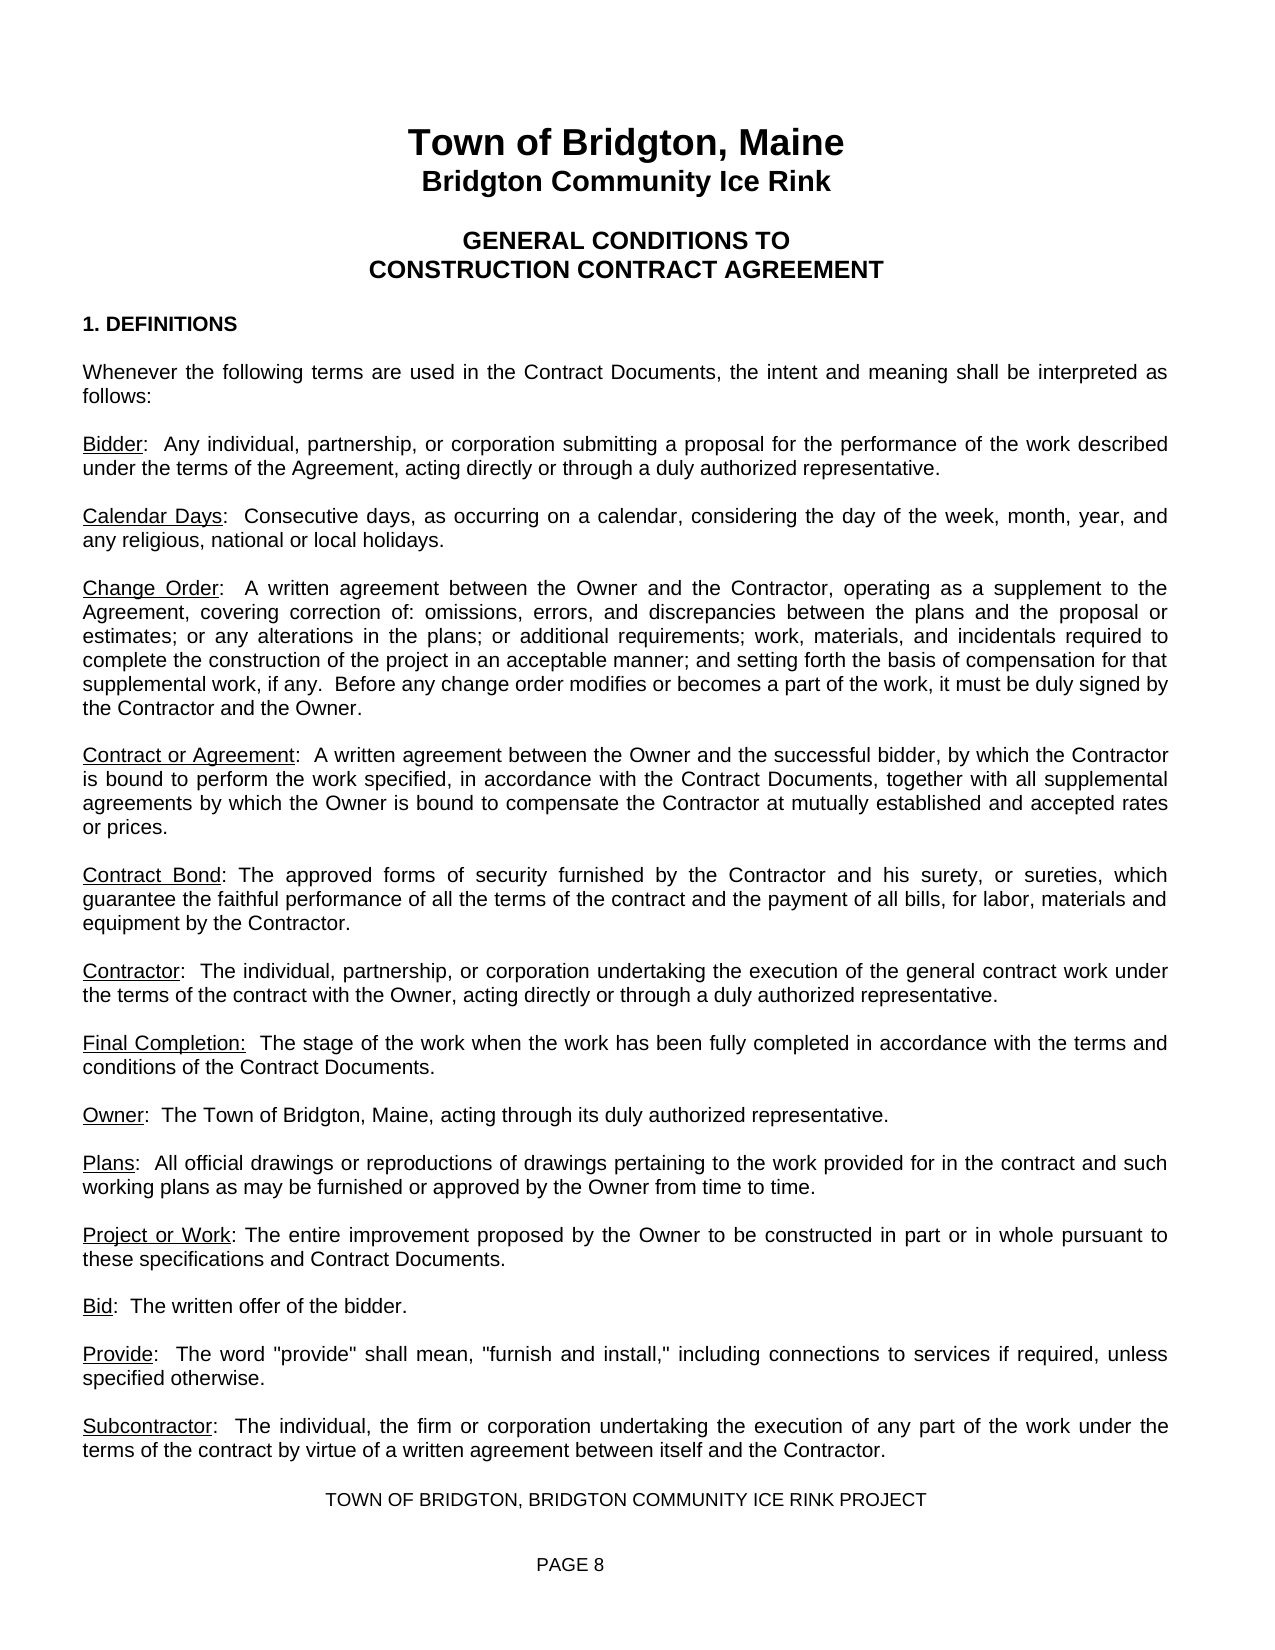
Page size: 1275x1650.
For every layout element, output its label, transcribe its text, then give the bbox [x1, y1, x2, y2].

text Plans: All official drawings or reproductions of drawings pertaining to the work provided for in the contract and such working plans as may be furnished or approved by the Owner from time to time. [82, 1151, 1170, 1198]
text Calendar Days: Consecutive days, as occurring on a calendar, considering the day of the week, month, year, and any religious, national or local holidays. [82, 504, 1170, 552]
text 1. DEFINITIONS [82, 312, 1170, 336]
text Bid: The written offer of the bidder. [82, 1294, 1170, 1318]
text Bidder: Any individual, partnership, or corporation submitting a proposal for the performance of the work described under the terms of the Agreement, acting directly or through a duly authorized representative. [82, 432, 1170, 480]
text Whenever the following terms are used in the Contract Documents, the intent and meaning shall be interpreted as follows: [82, 360, 1170, 408]
text Town of Bridgton, Maine [82, 120, 1170, 163]
text Subcontractor: The individual, the firm or corporation undertaking the execution of any part of the work under the terms of the contract by virtue of a written agreement between itself and the Contractor. [82, 1414, 1170, 1462]
text CONSTRUCTION CONTRACT AGREEMENT [82, 254, 1170, 283]
text Contractor: The individual, partnership, or corporation undertaking the execution of the general contract work under the terms of the contract with the Owner, acting directly or through a duly authorized representative. [82, 959, 1170, 1007]
text Provide: The word "provide" shall mean, "furnish and install," including connections to services if required, unless specified otherwise. [82, 1342, 1170, 1390]
text Contract Bond: The approved forms of security furnished by the Contractor and his surety, or sureties, which guarantee the faithful performance of all the terms of the contract and the payment of all bills, for labor, materials and equipment by the Contractor. [82, 863, 1170, 935]
text Final Completion: The stage of the work when the work has been fully completed in accordance with the terms and conditions of the Contract Documents. [82, 1031, 1170, 1079]
text GENERAL CONDITIONS TO [82, 226, 1170, 254]
text Contract or Agreement: A written agreement between the Owner and the successful bidder, by which the Contractor is bound to perform the work specified, in accordance with the Contract Documents, together with all supplemental agreements by which the Owner is bound to compensate the Contractor at mutually established and accepted rates or prices. [82, 743, 1170, 839]
text Change Order: A written agreement between the Owner and the Contractor, operating as a supplement to the Agreement, covering correction of: omissions, errors, and discrepancies between the plans and the proposal or estimates; or any alterations in the plans; or additional requirements; work, materials, and incidentals required to complete the construction of the project in an acceptable manner; and setting forth the basis of compensation for that supplemental work, if any. Before any change order modifies or becomes a part of the work, it must be duly signed by the Contractor and the Owner. [82, 576, 1170, 719]
text Bridgton Community Ice Rink [82, 163, 1170, 197]
text Owner: The Town of Bridgton, Maine, acting through its duly authorized representative. [82, 1103, 1170, 1127]
text Project or Work: The entire improvement proposed by the Owner to be constructed in part or in whole pursuant to these specifications and Contract Documents. [82, 1222, 1170, 1270]
